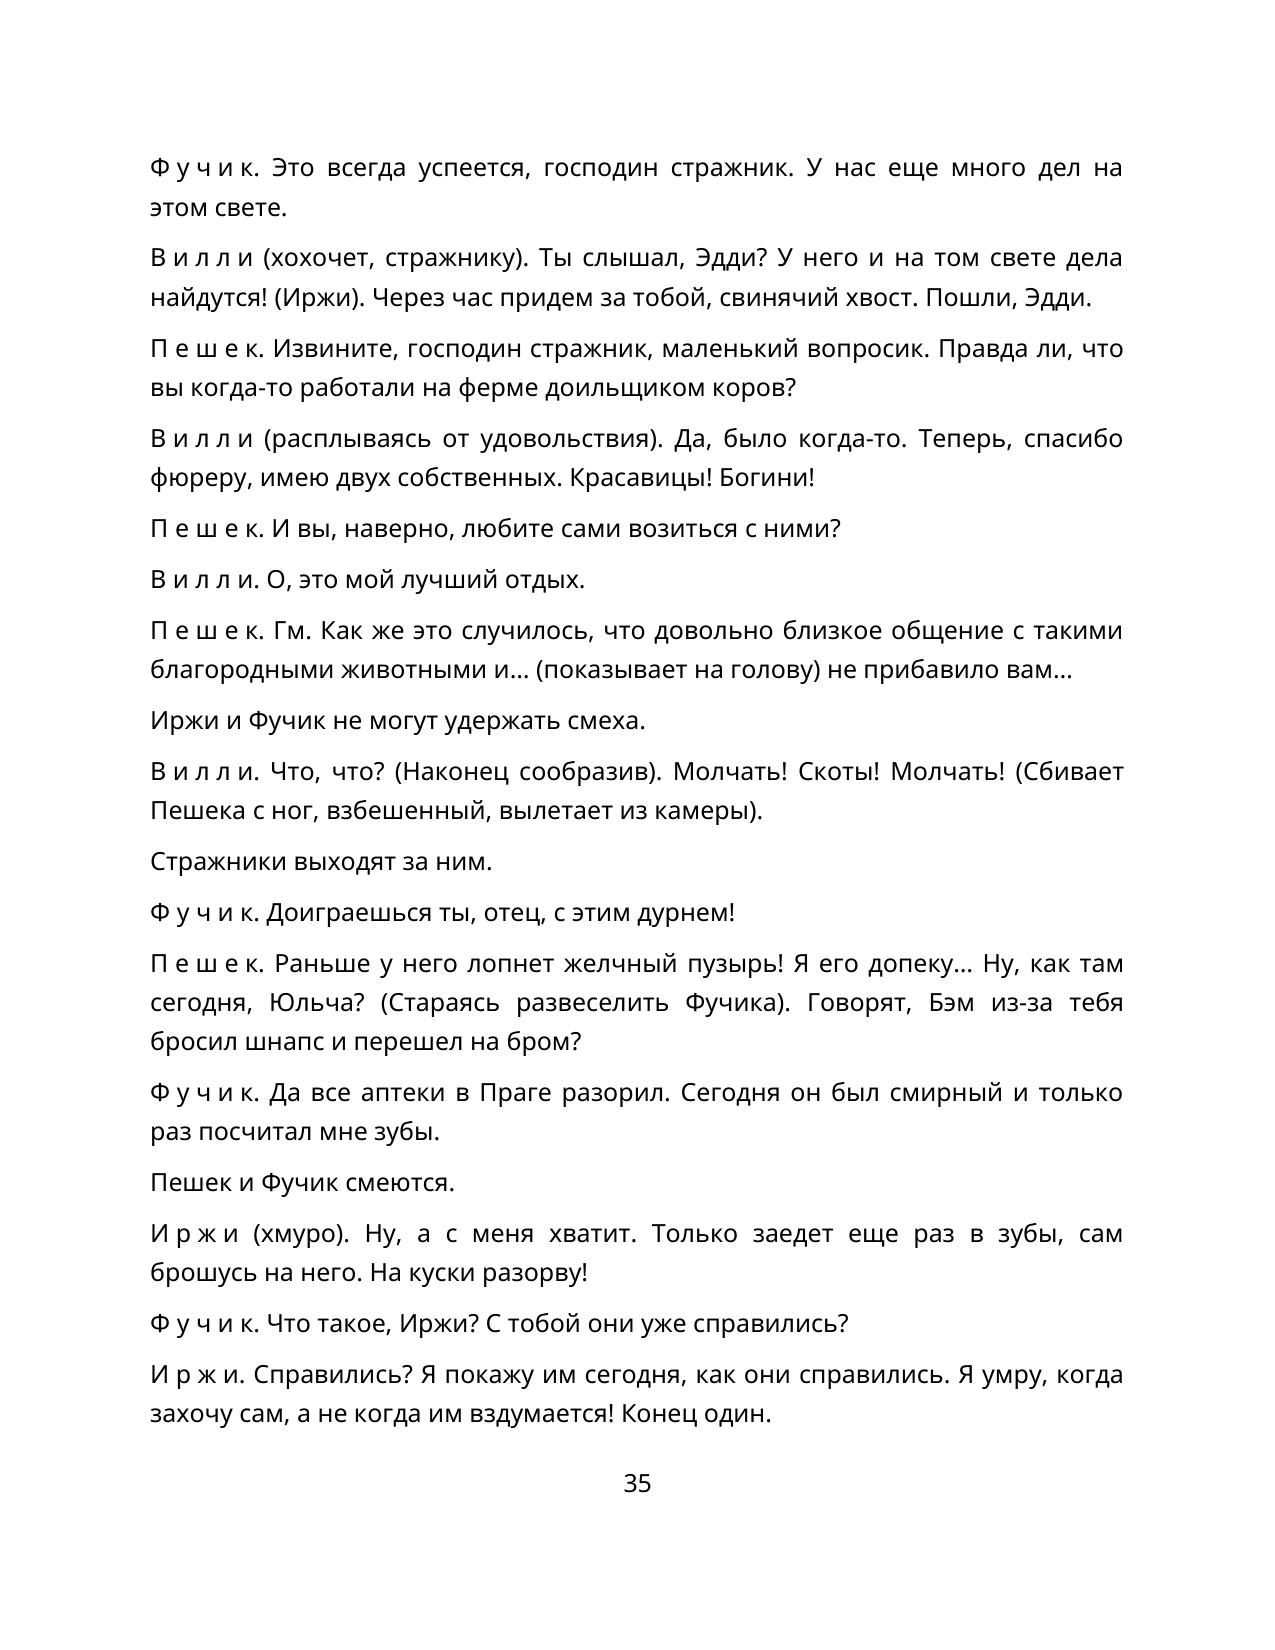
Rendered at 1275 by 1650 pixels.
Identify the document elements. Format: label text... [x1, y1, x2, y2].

text Ф у ч и к. Что такое, Иржи? С тобой они уже справились? [150, 1306, 1125, 1340]
text Ф у ч и к. Да все аптеки в Праге разорил. Сегодня он был смирный и только раз посчитал мне зубы. [150, 1074, 1125, 1148]
text Стражники выходят за ним. [150, 843, 1125, 877]
text В и л л и. Что, что? (Наконец сообразив). Молчать! Скоты! Молчать! (Сбивает Пешека с ног, взбешенный, вылетает из камеры). [150, 753, 1125, 827]
text Ф у ч и к. Это всегда успеется, господин стражник. У нас еще много дел на этом свете. [150, 150, 1125, 223]
text П е ш е к. И вы, наверно, любите сами возиться с ними? [150, 510, 1125, 544]
text В и л л и (расплываясь от удовольствия). Да, было когда-то. Теперь, спасибо фюреру, имею двух собственных. Красавицы! Богини! [150, 420, 1125, 493]
text Ф у ч и к. Доиграешься ты, отец, с этим дурнем! [150, 894, 1125, 928]
text Пешек и Фучик смеются. [150, 1165, 1125, 1199]
text П е ш е к. Раньше у него лопнет желчный пузырь! Я его допеку… Ну, как там сегодня, Юльча? (Стараясь развеселить Фучика). Говорят, Бэм из-за тебя бросил шнапс и перешел на бром? [150, 945, 1125, 1058]
text В и л л и (хохочет, стражнику). Ты слышал, Эдди? У него и на том свете дела найдутся! (Иржи). Через час придем за тобой, свинячий хвост. Пошли, Эдди. [150, 240, 1125, 313]
text Иржи и Фучик не могут удержать смеха. [150, 702, 1125, 736]
text П е ш е к. Гм. Как же это случилось, что довольно близкое общение с такими благородными животными и… (показывает на голову) не прибавило вам… [150, 612, 1125, 686]
text В и л л и. О, это мой лучший отдых. [150, 561, 1125, 595]
text И р ж и. Справились? Я покажу им сегодня, как они справились. Я умру, когда захочу сам, а не когда им вздумается! Конец один. [150, 1357, 1125, 1430]
text И р ж и (хмуро). Ну, а с меня хватит. Только заедет еще раз в зубы, сам брошусь на него. На куски разорву! [150, 1216, 1125, 1289]
text П е ш е к. Извините, господин стражник, маленький вопросик. Правда ли, что вы когда-то работали на ферме доильщиком коров? [150, 330, 1125, 403]
